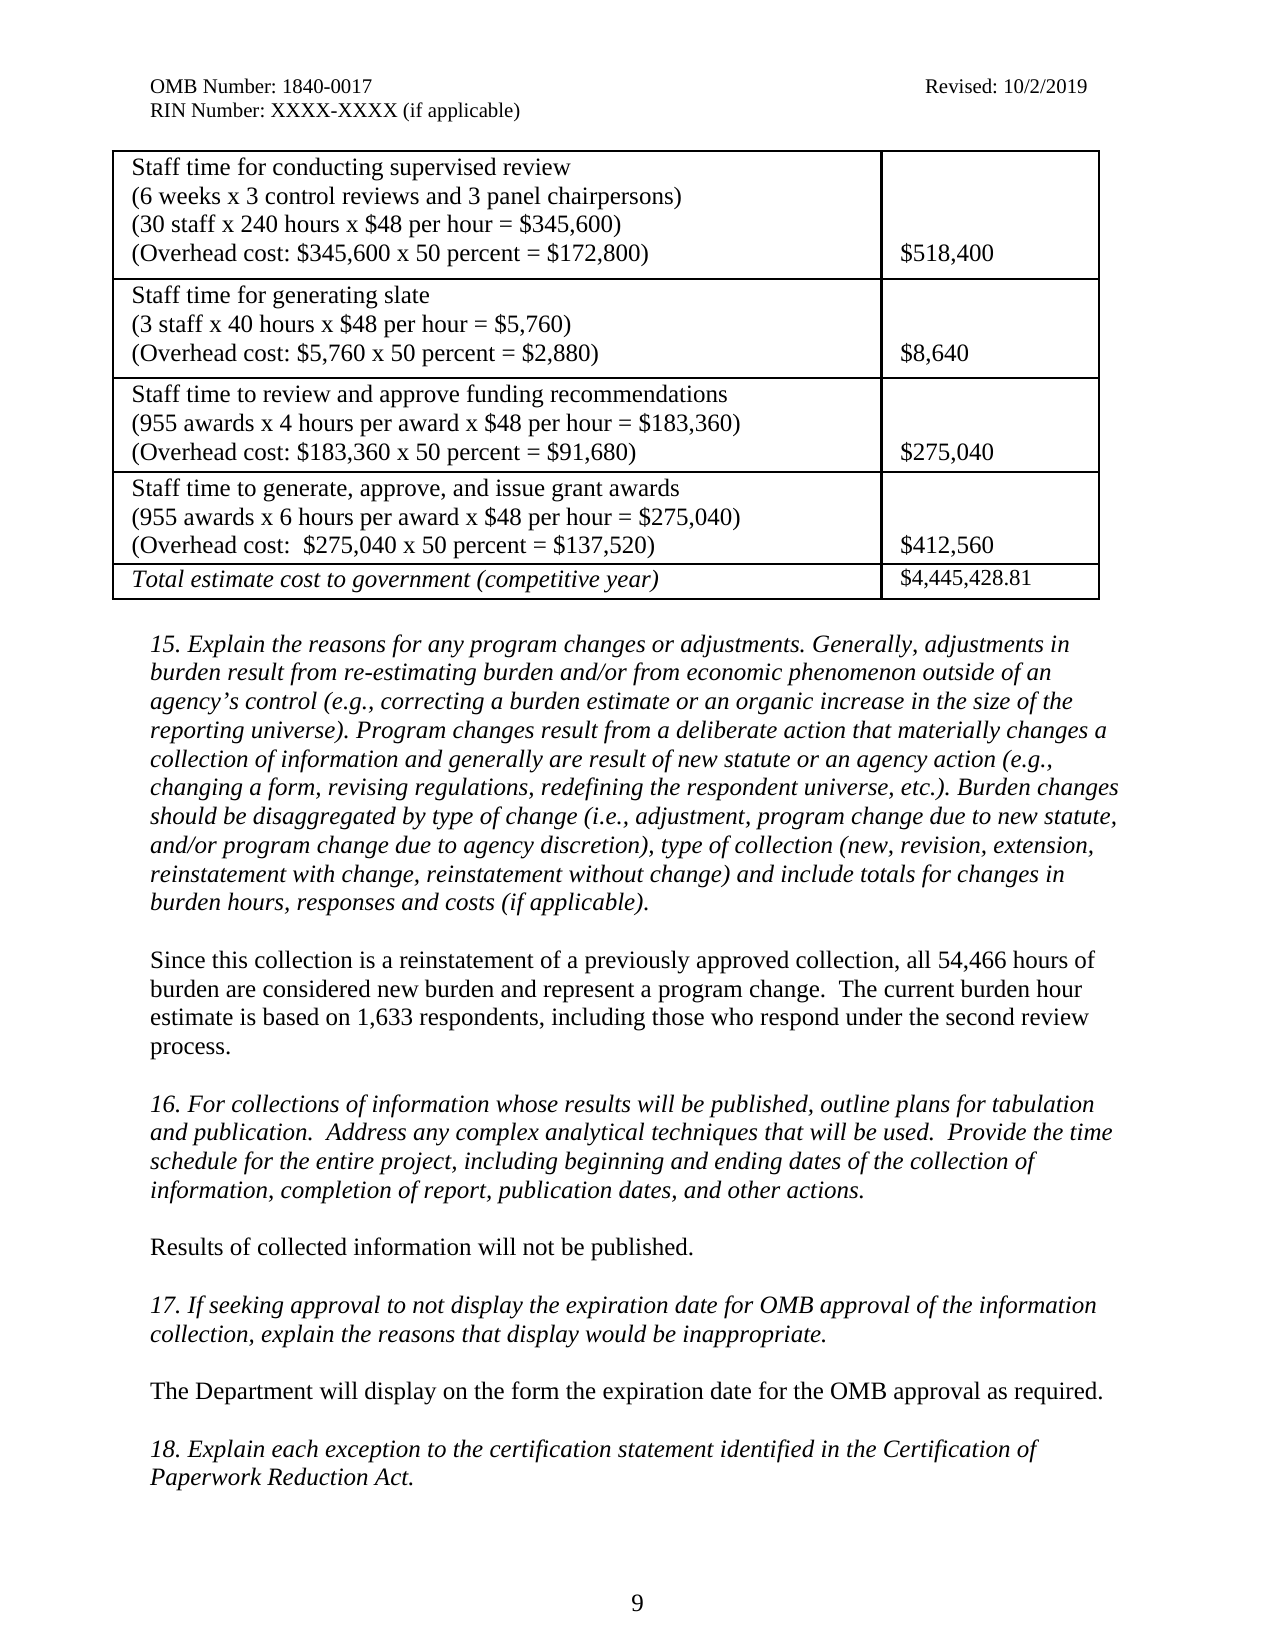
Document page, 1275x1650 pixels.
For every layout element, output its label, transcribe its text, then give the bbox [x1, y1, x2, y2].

table_cell Staff time to generate, approve, and issue grant awards (955 awards x 6 hours per award x $48 per hour = $275,040) (Overhead cost: $275,040 x 50 percent = $137,520) [114, 473, 880, 562]
table_cell $412,560 [883, 473, 1098, 562]
table_cell Total estimate cost to government (competitive year) [114, 565, 880, 598]
text 17. If seeking approval to not display the expiration date for OMB approval of the information collection, explain the reasons that display would be inappropriate. [150, 1290, 1125, 1347]
text The Department will display on the form the expiration date for the OMB approval as required. [150, 1376, 1125, 1405]
table_cell $4,445,428.81 [883, 565, 1098, 598]
text Since this collection is a reinstatement of a previously approved collection, all 54,466 hours of burden are considered new burden and represent a program change. The current burden hour estimate is based on 1,633 respondents, including those who respond under the second review process. [150, 945, 1125, 1060]
text 15. Explain the reasons for any program changes or adjustments. Generally, adjustments in burden result from re-estimating burden and/or from economic phenomenon outside of an agency’s control (e.g., correcting a burden estimate or an organic increase in the size of the reporting universe). Program changes result from a deliberate action that materially changes a collection of information and generally are result of new statute or an agency action (e.g., changing a form, revising regulations, redefining the respondent universe, etc.). Burden changes should be disaggregated by type of change (i.e., adjustment, program change due to new statute, and/or program change due to agency discretion), type of collection (new, revision, extension, reinstatement with change, reinstatement without change) and include totals for changes in burden hours, responses and costs (if applicable). [150, 629, 1125, 916]
table_cell Staff time for generating slate (3 staff x 40 hours x $48 per hour = $5,760) (Overhead cost: $5,760 x 50 percent = $2,880) [114, 280, 880, 377]
text 16. For collections of information whose results will be published, outline plans for tabulation and publication. Address any complex analytical techniques that will be used. Provide the time schedule for the entire project, including beginning and ending dates of the collection of information, completion of report, publication dates, and other actions. [150, 1089, 1125, 1204]
table_cell Staff time to review and approve funding recommendations (955 awards x 4 hours per award x $48 per hour = $183,360) (Overhead cost: $183,360 x 50 percent = $91,680) [114, 379, 880, 471]
text Results of collected information will not be published. [150, 1232, 1125, 1261]
table_cell $275,040 [883, 379, 1098, 471]
text 18. Explain each exception to the certification statement identified in the Certification of Paperwork Reduction Act. [150, 1434, 1125, 1491]
table_cell $8,640 [883, 280, 1098, 377]
table_cell $518,400 [883, 152, 1098, 278]
table_cell Staff time for conducting supervised review (6 weeks x 3 control reviews and 3 panel chairpersons) (30 staff x 240 hours x $48 per hour = $345,600) (Overhead cost: $345,600 x 50 percent = $172,800) [114, 152, 880, 278]
